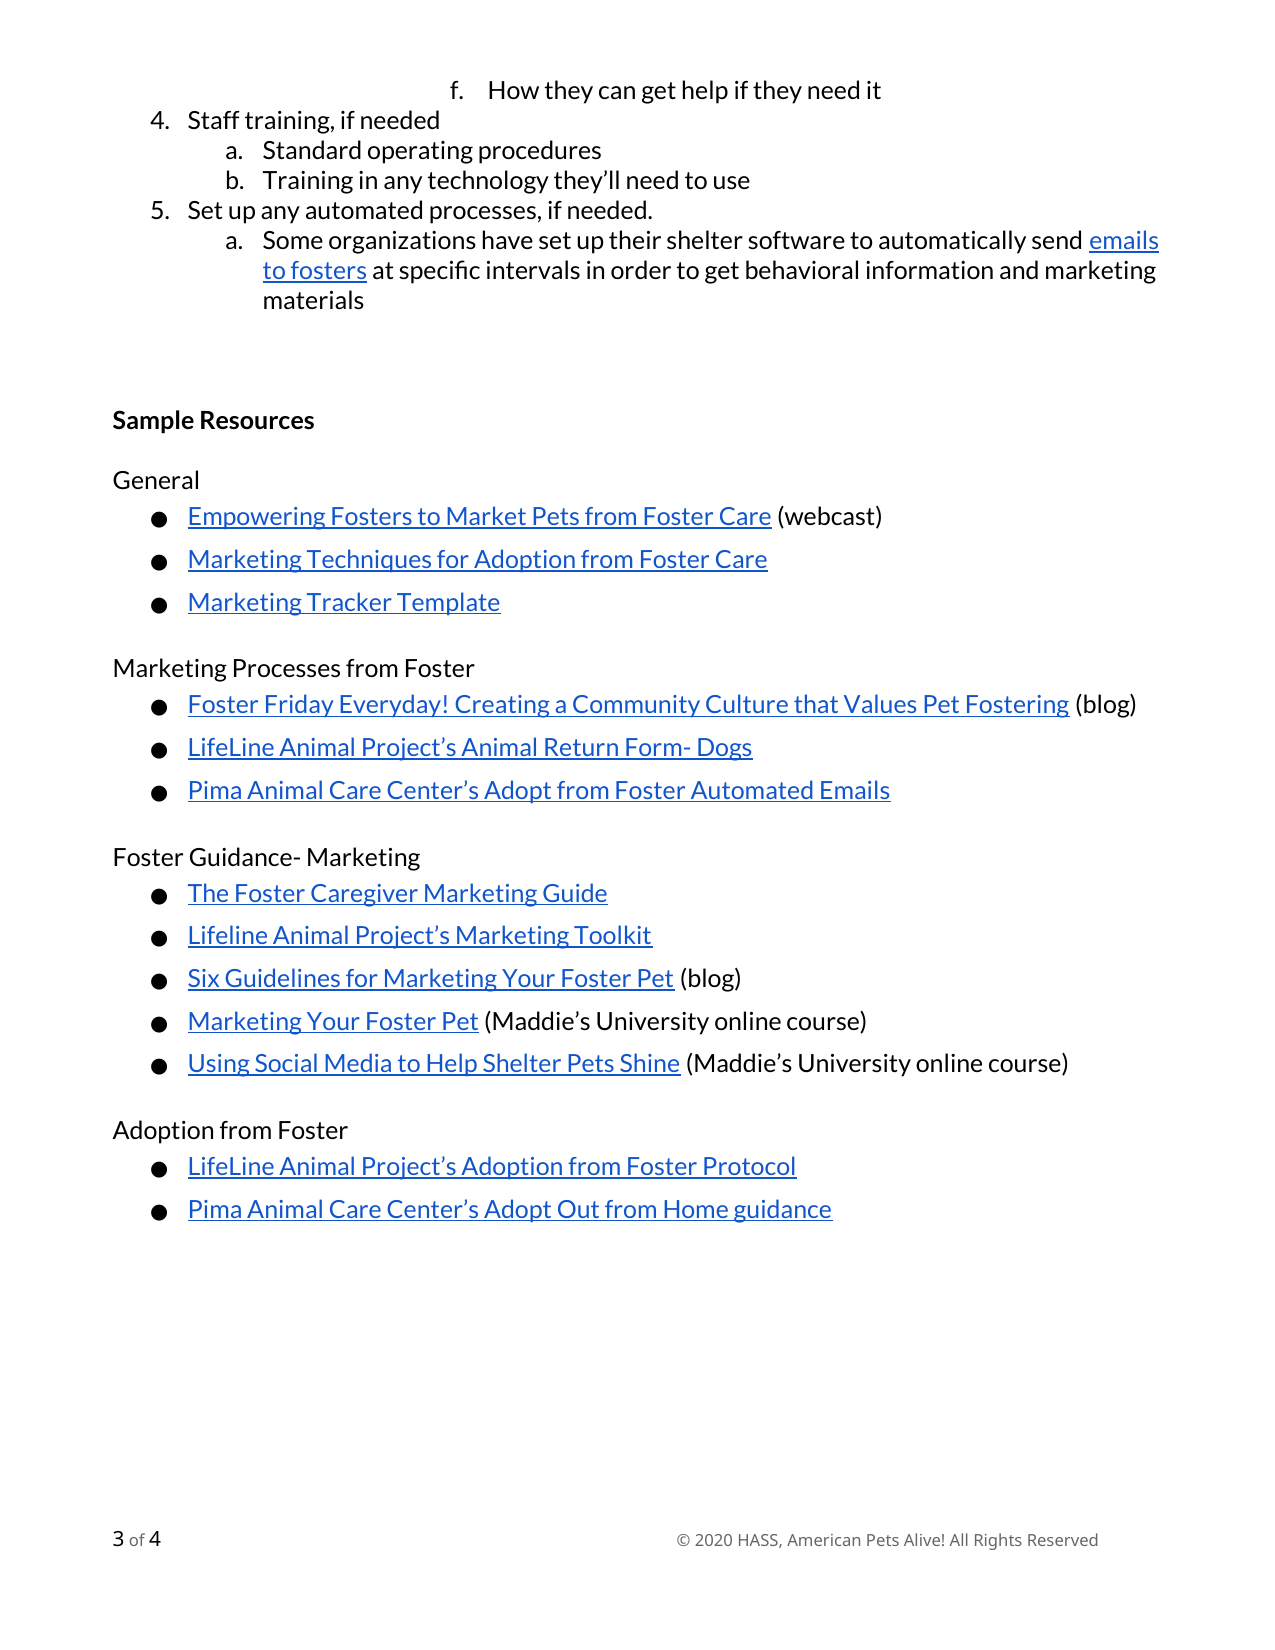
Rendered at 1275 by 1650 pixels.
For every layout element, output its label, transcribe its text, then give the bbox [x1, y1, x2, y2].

list Six Guidelines for Marketing Your Foster Pet (blog) [150, 957, 1162, 999]
list Marketing Your Foster Pet (Maddie’s University online course) [150, 999, 1162, 1042]
text Sample Resources [112, 405, 1162, 435]
text Adoption from Foster [112, 1115, 1162, 1145]
list Some organizations have set up their shelter software to automatically send emails to fosters at specific intervals in order to get behavioral information and marketing materials [225, 225, 1162, 315]
text General [112, 465, 1162, 495]
list Pima Animal Care Center’s Adopt Out from Home guidance [150, 1187, 1162, 1230]
list Set up any automated processes, if needed. [150, 195, 1162, 225]
list How they can get help if they need it [450, 75, 1162, 105]
list The Foster Caregiver Marketing Guide [150, 871, 1162, 914]
list Lifeline Animal Project’s Marketing Toolkit [150, 914, 1162, 957]
list Marketing Techniques for Adoption from Foster Care [150, 538, 1162, 580]
list Marketing Tracker Template [150, 580, 1162, 623]
list Empowering Fosters to Market Pets from Foster Care (webcast) [150, 495, 1162, 538]
list Using Social Media to Help Shelter Pets Shine (Maddie’s University online course) [150, 1042, 1162, 1085]
text Marketing Processes from Foster [112, 653, 1162, 683]
list Training in any technology they’ll need to use [225, 165, 1162, 195]
list Staff training, if needed [150, 105, 1162, 135]
text Foster Guidance- Marketing [112, 841, 1162, 871]
list Foster Friday Everyday! Creating a Community Culture that Values Pet Fostering (blog) [150, 683, 1162, 726]
list LifeLine Animal Project’s Animal Return Form- Dogs [150, 726, 1162, 768]
list Standard operating procedures [225, 135, 1162, 165]
list Pima Animal Care Center’s Adopt from Foster Automated Emails [150, 768, 1162, 811]
list LifeLine Animal Project’s Adoption from Foster Protocol [150, 1145, 1162, 1187]
